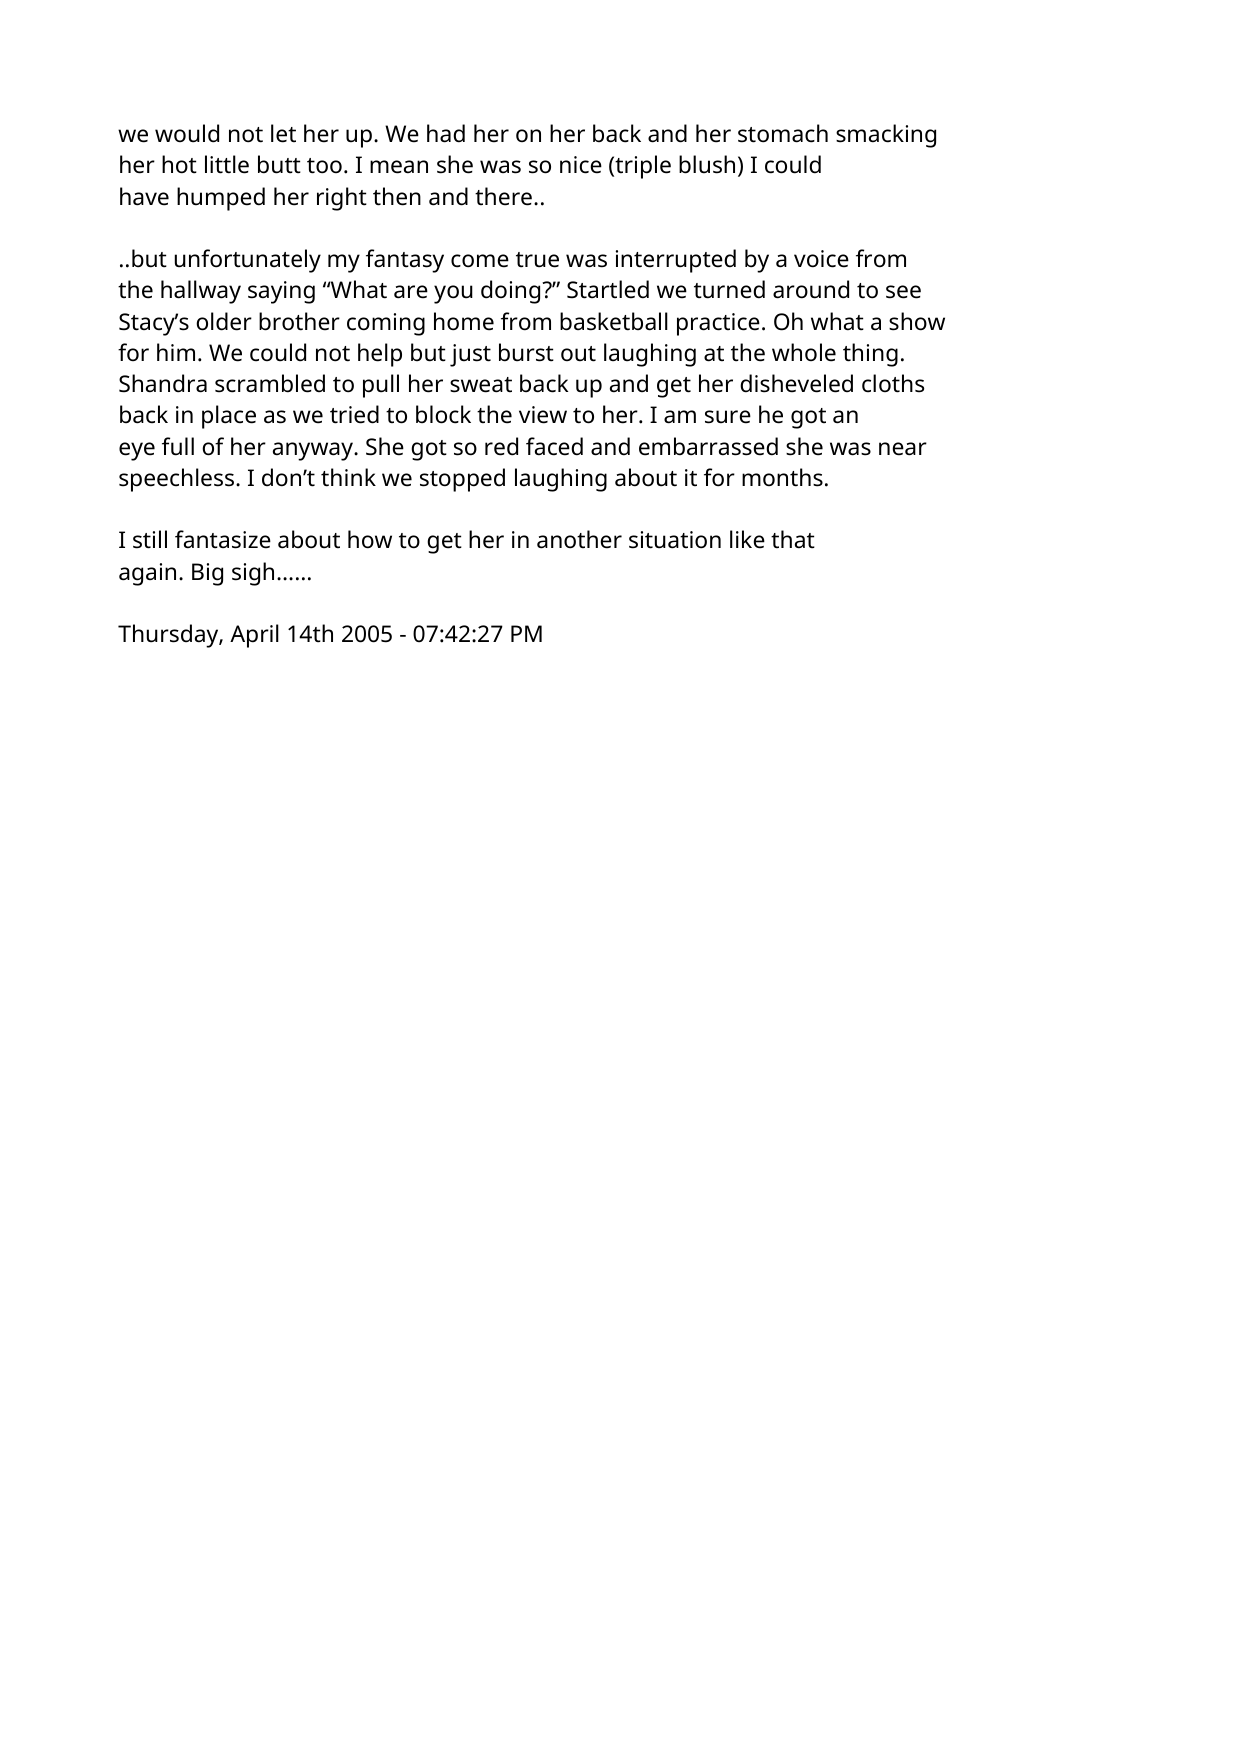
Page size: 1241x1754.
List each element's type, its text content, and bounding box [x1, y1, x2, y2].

text have humped her right then and there.. [118, 181, 1122, 212]
text for him. We could not help but just burst out laughing at the whole thing. [118, 337, 1122, 368]
text her hot little butt too. I mean she was so nice (triple blush) I could [118, 149, 1122, 181]
text Stacy’s older brother coming home from basketball practice. Oh what a show [118, 306, 1122, 337]
text eye full of her anyway. She got so red faced and embarrassed she was near [118, 431, 1122, 462]
text Shandra scrambled to pull her sweat back up and get her disheveled cloths [118, 368, 1122, 399]
text I still fantasize about how to get her in another situation like that [118, 524, 1122, 556]
text we would not let her up. We had her on her back and her stomach smacking [118, 118, 1122, 149]
text ..but unfortunately my fantasy come true was interrupted by a voice from [118, 243, 1122, 274]
text again. Big sigh…… [118, 556, 1122, 587]
text speechless. I don’t think we stopped laughing about it for months. [118, 462, 1122, 493]
text Thursday, April 14th 2005 - 07:42:27 PM [118, 618, 1122, 649]
text back in place as we tried to block the view to her. I am sure he got an [118, 399, 1122, 431]
text the hallway saying “What are you doing?” Startled we turned around to see [118, 274, 1122, 306]
